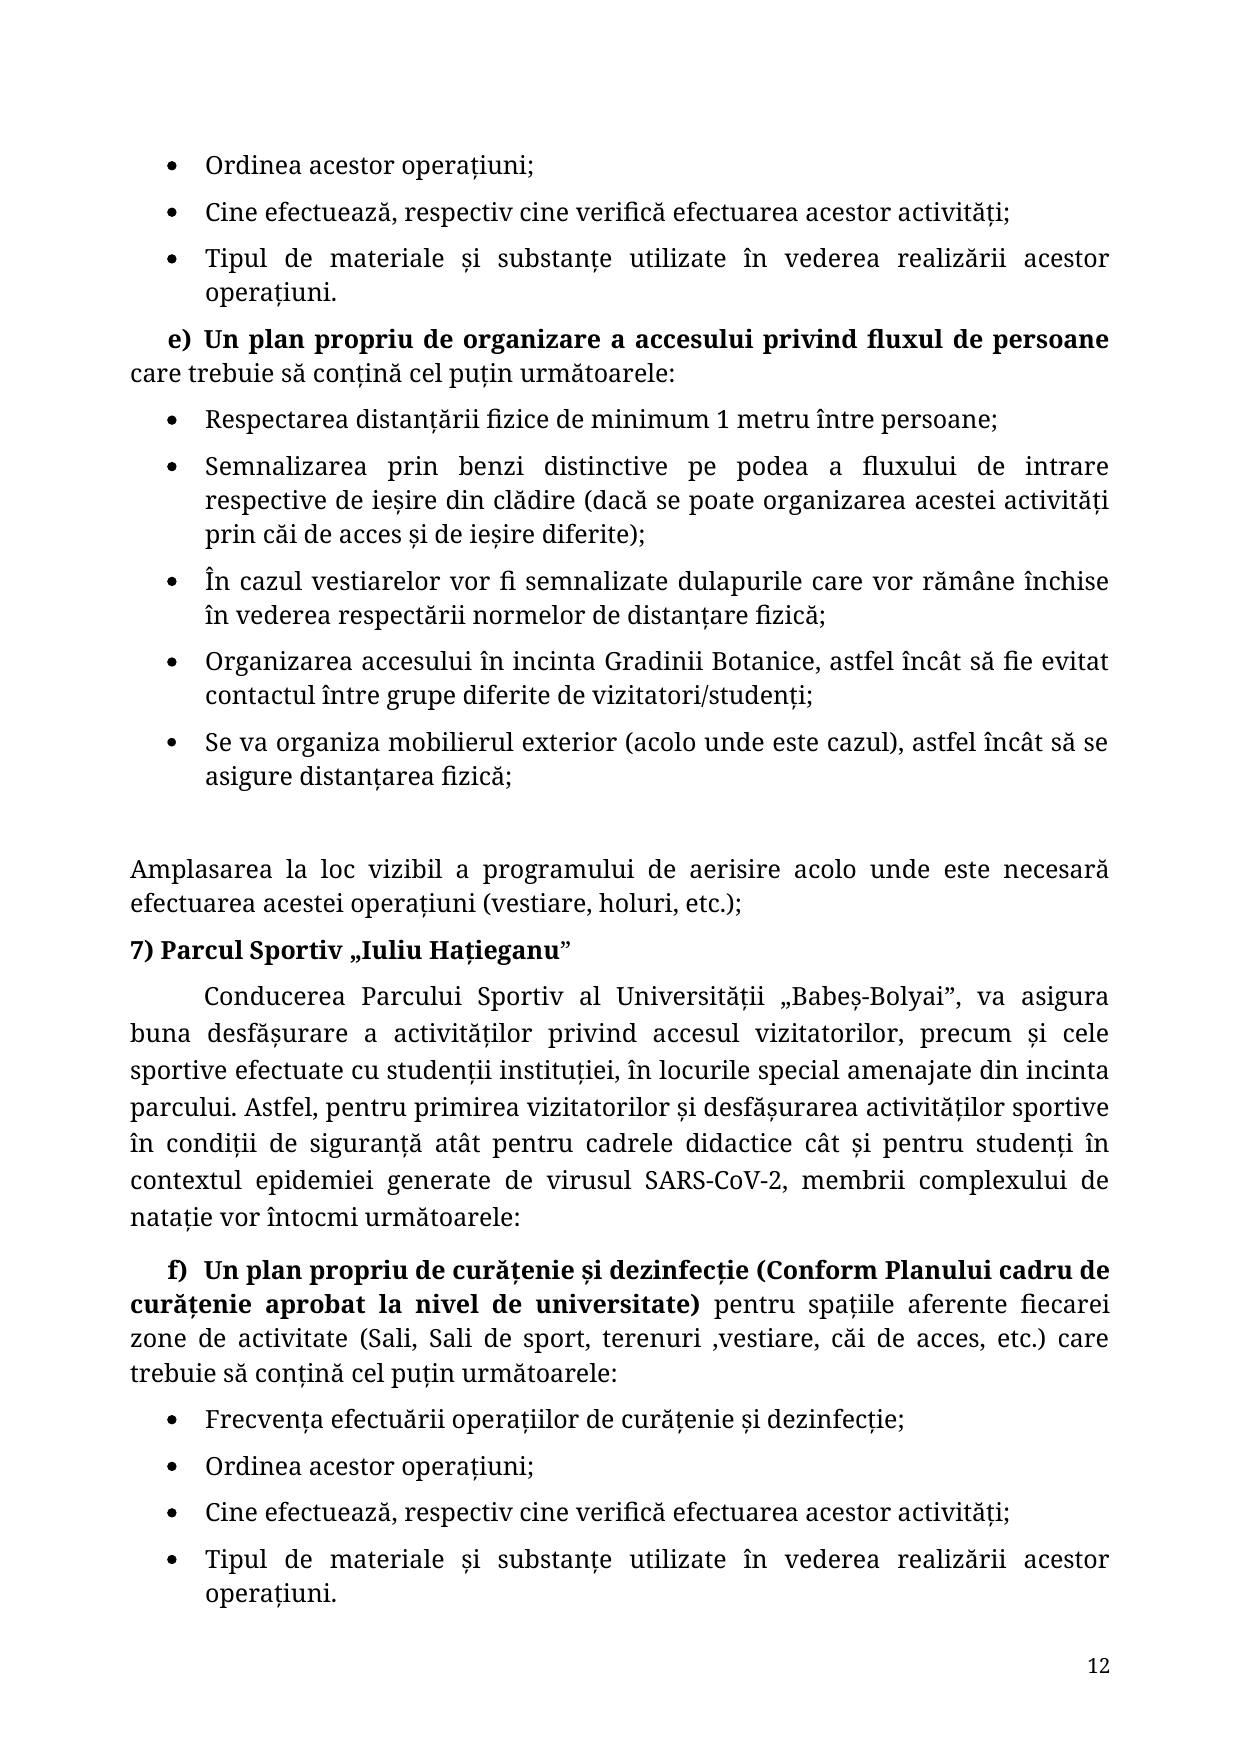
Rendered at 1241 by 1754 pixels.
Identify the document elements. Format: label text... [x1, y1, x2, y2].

list Respectarea distanțării fizice de minimum 1 metru între persoane; [167, 402, 1110, 436]
list Organizarea accesului în incinta Gradinii Botanice, astfel încât să fie evitat contactul între grupe diferite de vizitatori/studenți; [167, 644, 1110, 712]
text 7) Parcul Sportiv „Iuliu Hațieganu” [130, 932, 1110, 966]
list Cine efectuează, respectiv cine verifică efectuarea acestor activități; [167, 194, 1110, 228]
list Tipul de materiale și substanțe utilizate în vederea realizării acestor operațiuni. [167, 241, 1110, 309]
list Cine efectuează, respectiv cine verifică efectuarea acestor activități; [167, 1495, 1110, 1529]
list Un plan propriu de curățenie și dezinfecție (Conform Planului cadru de curățenie aprobat la nivel de universitate) pentru spațiile aferente fiecarei zone de activitate (Sali, Sali de sport, terenuri ,vestiare, căi de acces, etc.) care trebuie să conțină cel puțin următoarele: [130, 1253, 1110, 1389]
list Semnalizarea prin benzi distinctive pe podea a fluxului de intrare respective de ieșire din clădire (dacă se poate organizarea acestei activități prin căi de acces și de ieșire diferite); [167, 449, 1110, 551]
text Amplasarea la loc vizibil a programului de aerisire acolo unde este necesară efectuarea acestei operațiuni (vestiare, holuri, etc.); [130, 852, 1110, 920]
list Frecvența efectuării operațiilor de curățenie și dezinfecție; [167, 1402, 1110, 1436]
list În cazul vestiarelor vor fi semnalizate dulapurile care vor rămâne închise în vederea respectării normelor de distanțare fizică; [167, 563, 1110, 631]
list Tipul de materiale și substanțe utilizate în vederea realizării acestor operațiuni. [167, 1541, 1110, 1609]
list Se va organiza mobilierul exterior (acolo unde este cazul), astfel încât să se asigure distanțarea fizică; [167, 724, 1110, 793]
list Ordinea acestor operațiuni; [167, 148, 1110, 182]
list Ordinea acestor operațiuni; [167, 1448, 1110, 1482]
text Conducerea Parcului Sportiv al Universității „Babeș-Bolyai”, va asigura buna desfășurare a activităților privind accesul vizitatorilor, precum și cele sportive efectuate cu studenții instituției, în locurile special amenajate din incinta parcului. Astfel, pentru primirea vizitatorilor și desfășurarea activităților sportive în condiții de siguranță atât pentru cadrele didactice cât și pentru studenți în contextul epidemiei generate de virusul SARS-CoV-2, membrii complexului de natație vor întocmi următoarele: [130, 979, 1110, 1234]
list Un plan propriu de organizare a accesului privind fluxul de persoane care trebuie să conțină cel puțin următoarele: [130, 321, 1110, 389]
